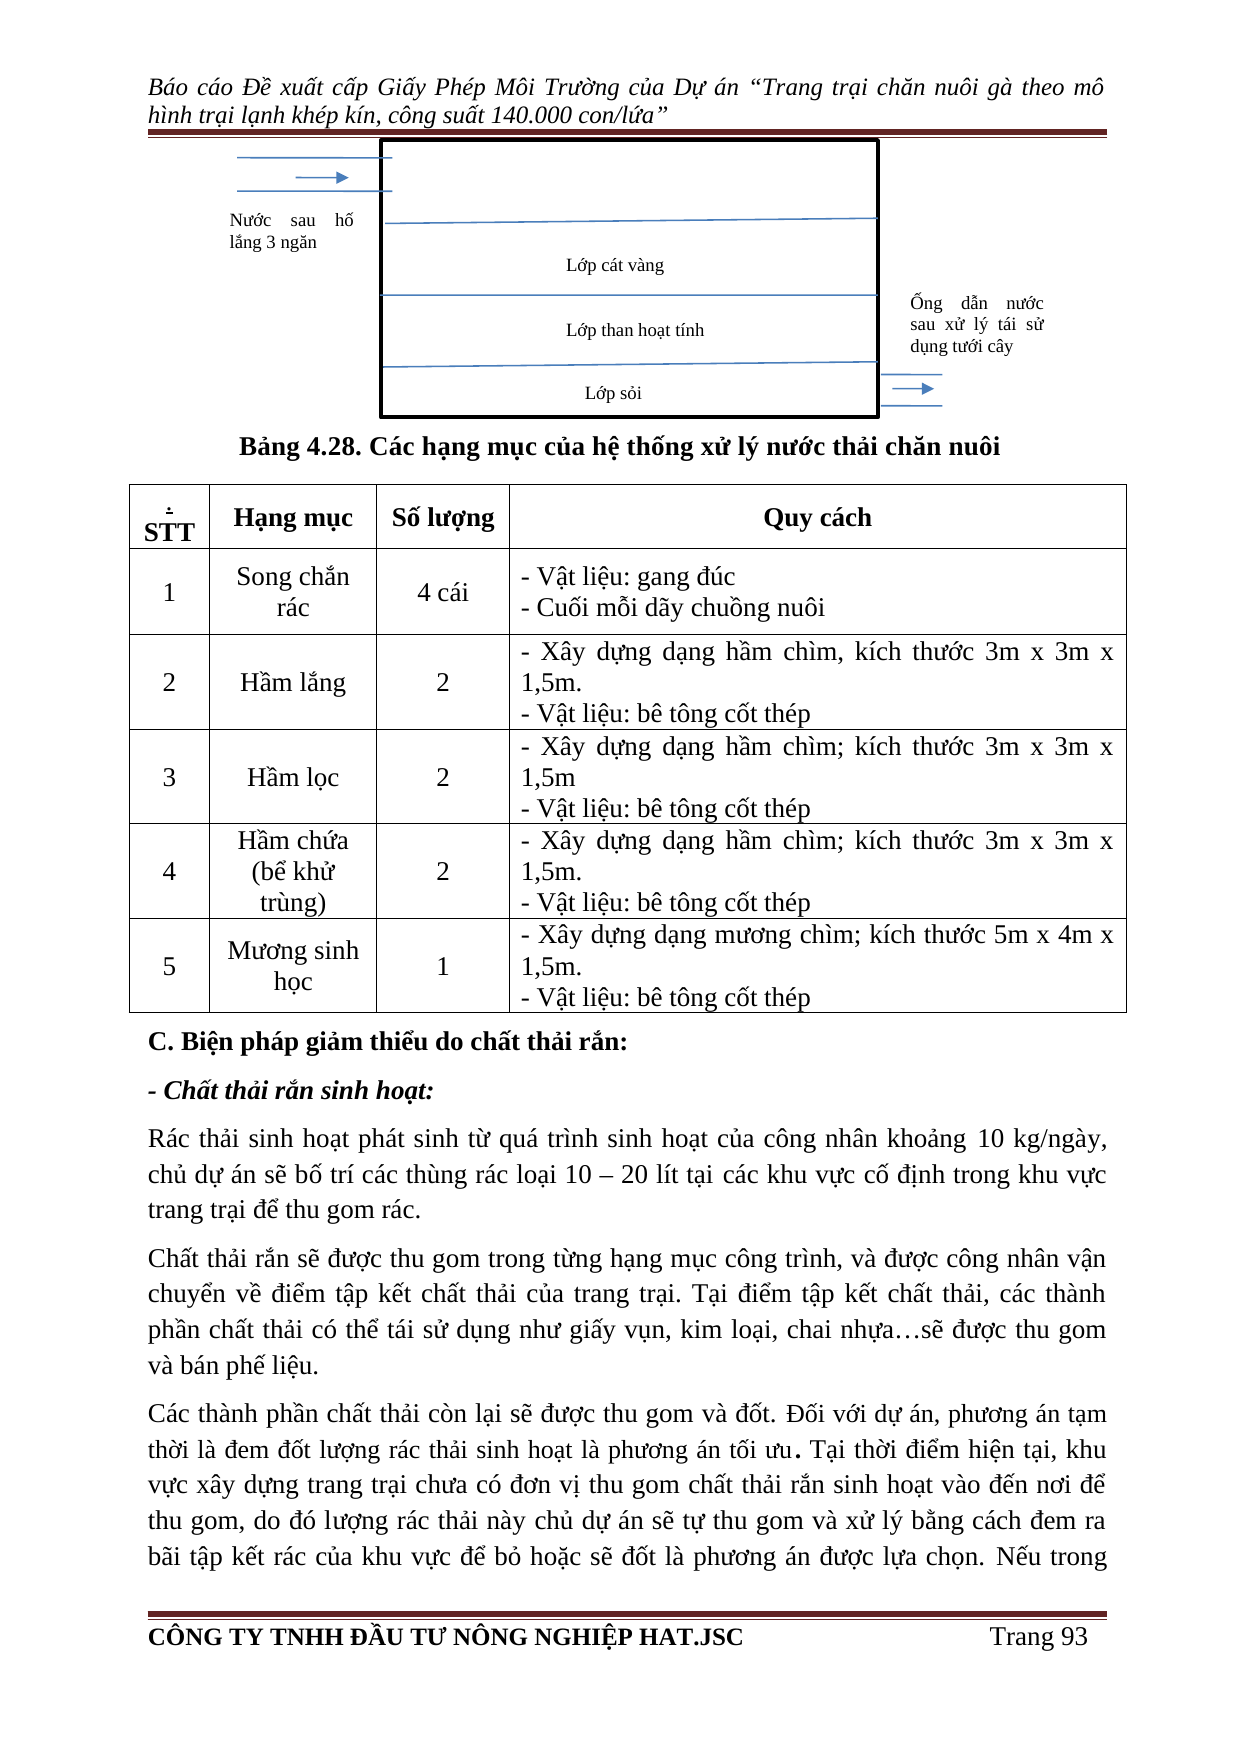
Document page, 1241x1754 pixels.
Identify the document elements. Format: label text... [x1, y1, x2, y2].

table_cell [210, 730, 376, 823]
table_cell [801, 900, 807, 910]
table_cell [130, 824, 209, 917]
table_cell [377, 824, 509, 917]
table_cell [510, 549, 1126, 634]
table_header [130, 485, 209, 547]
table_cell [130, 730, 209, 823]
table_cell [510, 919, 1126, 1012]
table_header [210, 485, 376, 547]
text C. Biện pháp giảm thiểu do chất thải rắn: [148, 1026, 1107, 1057]
text Rác thải sinh hoạt phát sinh từ quá trình sinh hoạt của công nhân khoảng 10 kg/ngày, chủ dự án sẽ bố trí các thùng rác loại 10 – 20 lít tại các khu vực cố định trong khu vực trang trại để thu gom rác. [148, 1122, 1107, 1224]
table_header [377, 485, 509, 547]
text Chất thải rắn sẽ được thu gom trong từng hạng mục công trình, và được công nhân vận chuyển về điểm tập kết chất thải của trang trại. Tại điểm tập kết chất thải, các thành phần chất thải có thể tái sử dụng như giấy vụn, kim loại, chai nhựa…sẽ được thu gom và bán phế liệu. [148, 1242, 1107, 1380]
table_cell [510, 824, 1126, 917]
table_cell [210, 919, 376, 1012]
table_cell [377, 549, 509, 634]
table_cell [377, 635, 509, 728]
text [148, 1397, 1107, 1571]
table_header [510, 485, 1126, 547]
text - Chất thải rắn sinh hoạt: [148, 1074, 1107, 1105]
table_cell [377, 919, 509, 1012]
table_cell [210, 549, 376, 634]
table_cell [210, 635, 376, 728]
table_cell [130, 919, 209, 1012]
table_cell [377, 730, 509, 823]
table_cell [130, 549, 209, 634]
subtitle Bảng 4.28. Các hạng mục của hệ thống xử lý nước thải chăn nuôi [133, 430, 1107, 461]
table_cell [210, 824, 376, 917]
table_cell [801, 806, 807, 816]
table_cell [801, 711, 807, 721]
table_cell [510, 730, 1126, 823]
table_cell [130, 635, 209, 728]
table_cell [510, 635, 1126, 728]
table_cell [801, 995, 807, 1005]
